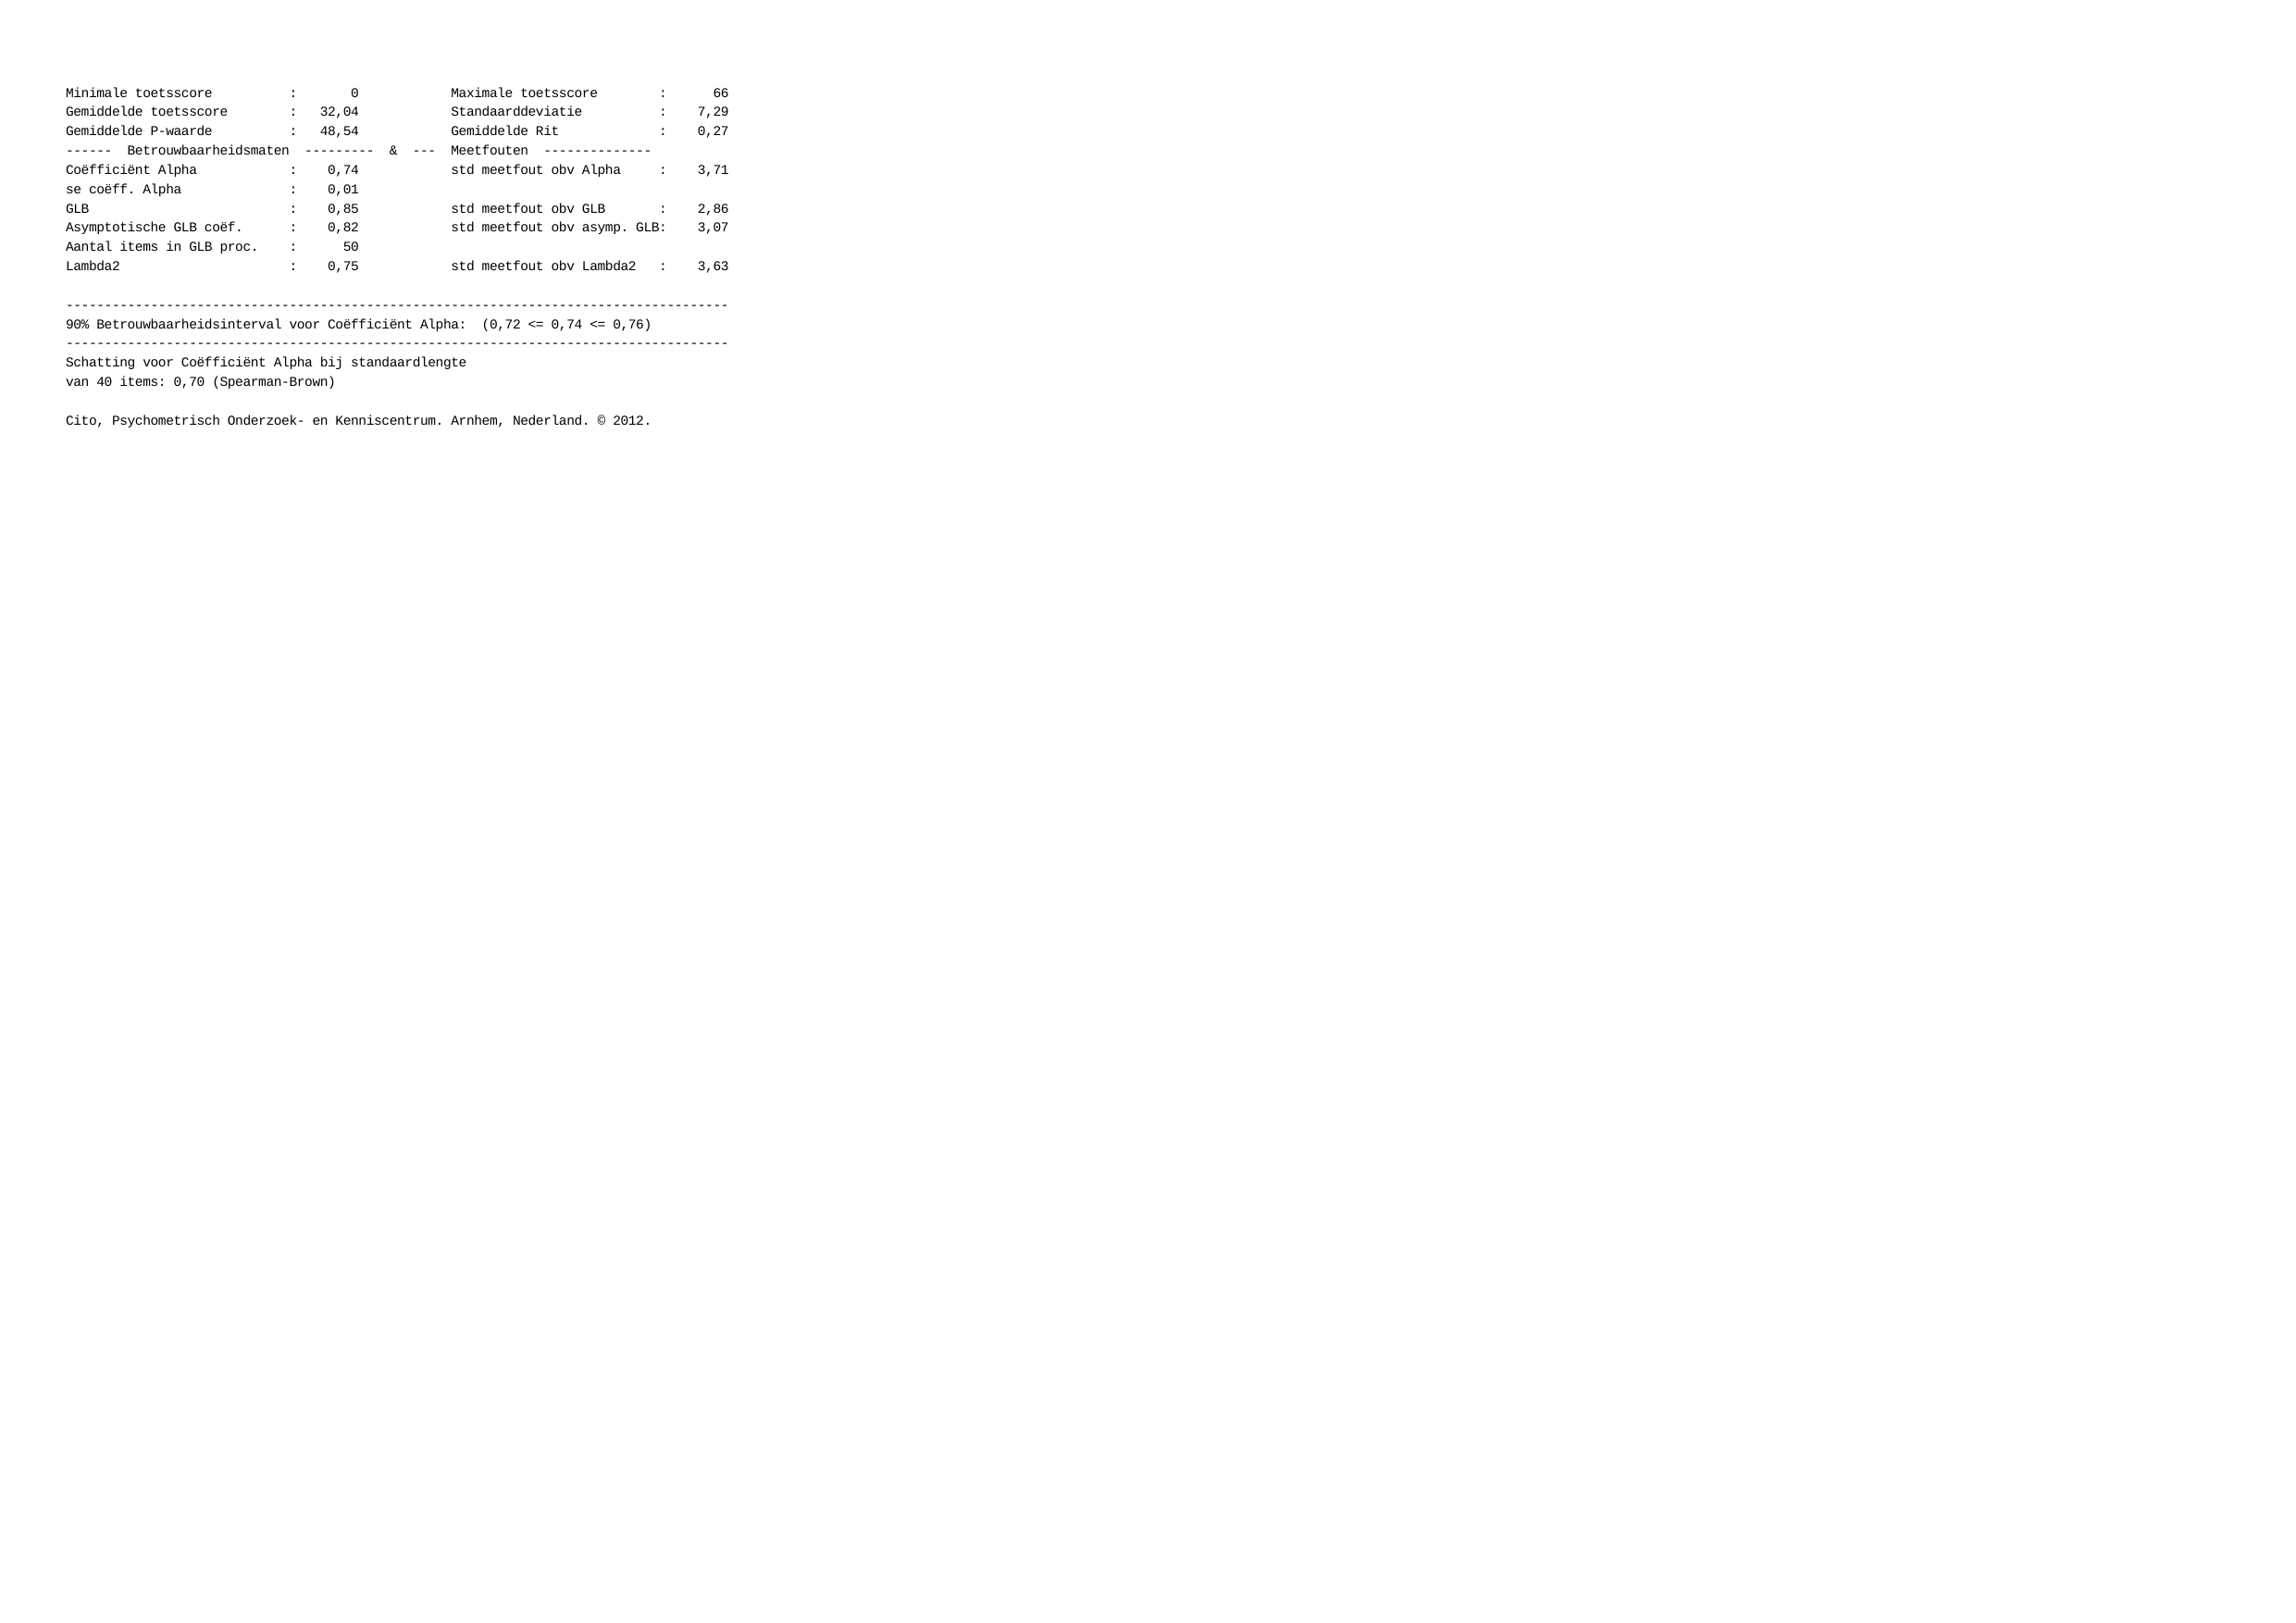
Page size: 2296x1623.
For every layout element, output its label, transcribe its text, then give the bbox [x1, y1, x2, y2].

text Lambda2 : 0,75 std meetfout obv Lambda2 : 3,63 [66, 255, 2252, 275]
text Cito, Psychometrisch Onderzoek- en Kenniscentrum. Arnhem, Nederland. © 2012. [66, 410, 2252, 428]
text Schatting voor Coëfficiënt Alpha bij standaardlengte [66, 352, 2252, 371]
text -------------------------------------------------------------------------------------- [66, 294, 2252, 313]
text ------ Betrouwbaarheidsmaten --------- & --- Meetfouten -------------- [66, 140, 2252, 159]
text GLB : 0,85 std meetfout obv GLB : 2,86 [66, 197, 2252, 217]
text -------------------------------------------------------------------------------------- [66, 332, 2252, 352]
text Asymptotische GLB coëf. : 0,82 std meetfout obv asymp. GLB: 3,07 [66, 217, 2252, 236]
text 90% Betrouwbaarheidsinterval voor Coëfficiënt Alpha: (0,72 <= 0,74 <= 0,76) [66, 313, 2252, 332]
text van 40 items: 0,70 (Spearman-Brown) [66, 371, 2252, 390]
text Gemiddelde P-waarde : 48,54 Gemiddelde Rit : 0,27 [66, 120, 2252, 140]
text Coëfficiënt Alpha : 0,74 std meetfout obv Alpha : 3,71 [66, 159, 2252, 179]
text Gemiddelde toetsscore : 32,04 Standaarddeviatie : 7,29 [66, 101, 2252, 120]
text Minimale toetsscore : 0 Maximale toetsscore : 66 [66, 81, 2252, 101]
text se coëff. Alpha : 0,01 [66, 179, 2252, 197]
text Aantal items in GLB proc. : 50 [66, 236, 2252, 255]
